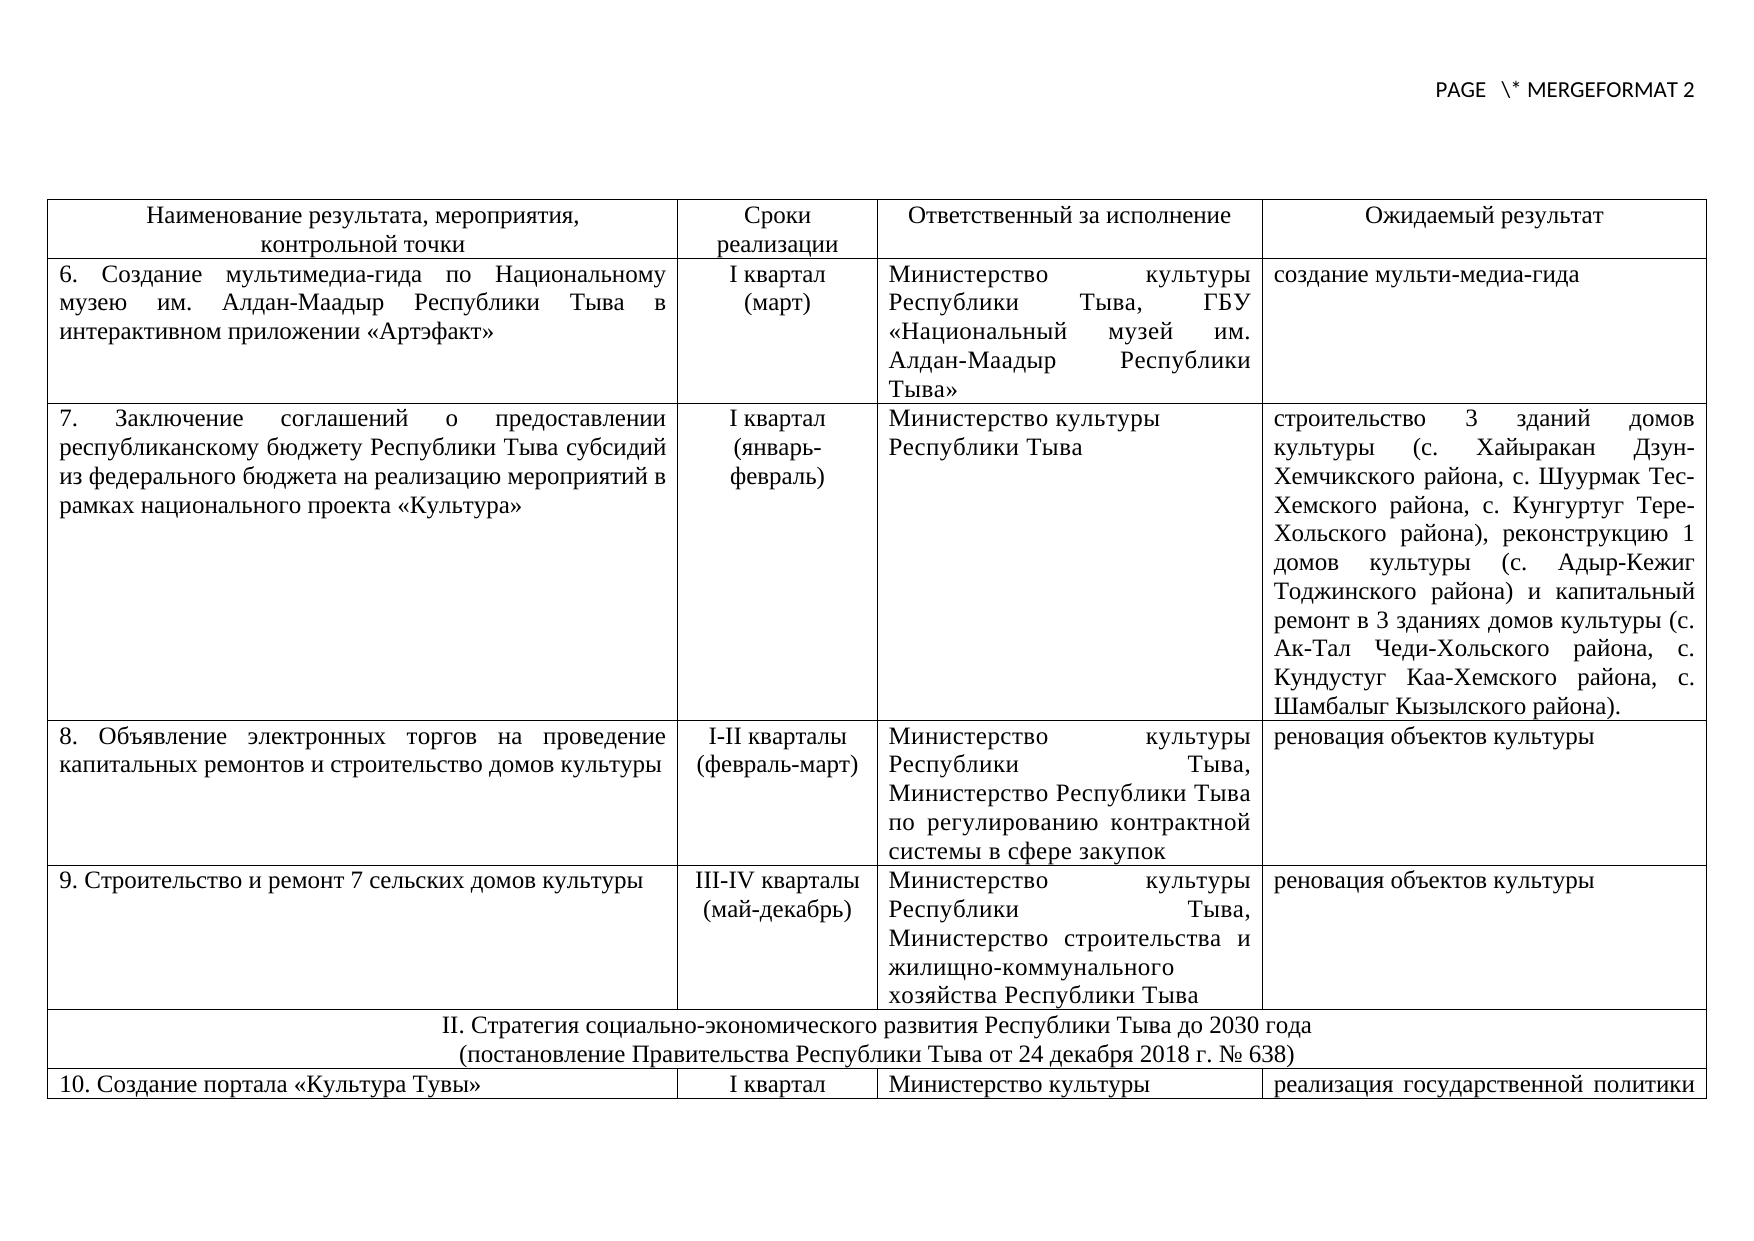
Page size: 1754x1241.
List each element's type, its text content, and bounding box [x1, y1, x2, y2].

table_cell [48, 1069, 677, 1098]
table_cell I квартал (март) [678, 1069, 877, 1098]
table_cell Министерство культуры Республики Тыва, ГБУ «Национальный музей им. Алдан-Маадыр Республики Тыва» [878, 259, 1262, 402]
table_header Ответственный за исполнение [878, 200, 1262, 258]
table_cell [1263, 1069, 1706, 1098]
table_cell 6. Создание мультимедиа-гида по Национальному музею им. Алдан-Маадыр Республики Тыва в интерактивном приложении «Артэфакт» [48, 259, 677, 402]
table_cell I квартал (март) [678, 259, 877, 402]
table_cell 8. Объявление электронных торгов на проведение капитальных ремонтов и строительство домов культуры [48, 721, 677, 864]
table_cell 7. Заключение соглашений о предоставлении республиканскому бюджету Республики Тыва субсидий из федерального бюджета на реализацию мероприятий в рамках национального проекта «Культура» [48, 404, 677, 720]
table_cell реновация объектов культуры [1263, 721, 1706, 864]
table_header Ожидаемый результат [1263, 200, 1706, 258]
table_cell создание мульти-медиа-гида [1263, 259, 1706, 402]
table_cell строительство 3 зданий домов культуры (с. Хайыракан Дзун-Хемчикского района, с. Шуурмак Тес-Хемского района, с. Кунгуртуг Тере-Хольского района), реконструкцию 1 домов культуры (с. Адыр-Кежиг Тоджинского района) и капитальный ремонт в 3 зданиях домов культуры (с. Ак-Тал Чеди-Хольского района, с. Кундустуг Каа-Хемского района, с. Шамбалыг Кызылского района). [1263, 404, 1706, 720]
table_cell Министерство культуры Республики Тыва, Министерство Республики Тыва по регулированию контрактной системы в сфере закупок [878, 721, 1262, 864]
table_cell II. Стратегия социально-экономического развития Республики Тыва до 2030 года (постановление Правительства Республики Тыва от 24 декабря 2018 г. № 638) [48, 1010, 1706, 1068]
table_cell Министерство культуры Республики Тыва, Министерство строительства и жилищно-коммунального хозяйства Республики Тыва [878, 866, 1262, 1009]
table_cell Министерство культуры Республики Тыва [878, 404, 1262, 720]
table_cell реновация объектов культуры [1263, 866, 1706, 1009]
table_header Сроки реализации [678, 200, 877, 258]
table_cell I квартал (январь-февраль) [678, 404, 877, 720]
table_cell I-II кварталы (февраль-март) [678, 721, 877, 864]
table_cell 9. Строительство и ремонт 7 сельских домов культуры [48, 866, 677, 1009]
table_cell III-IV кварталы (май-декабрь) [678, 866, 877, 1009]
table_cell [878, 1069, 1262, 1098]
table_header Наименование результата, мероприятия, контрольной точки [48, 200, 677, 258]
